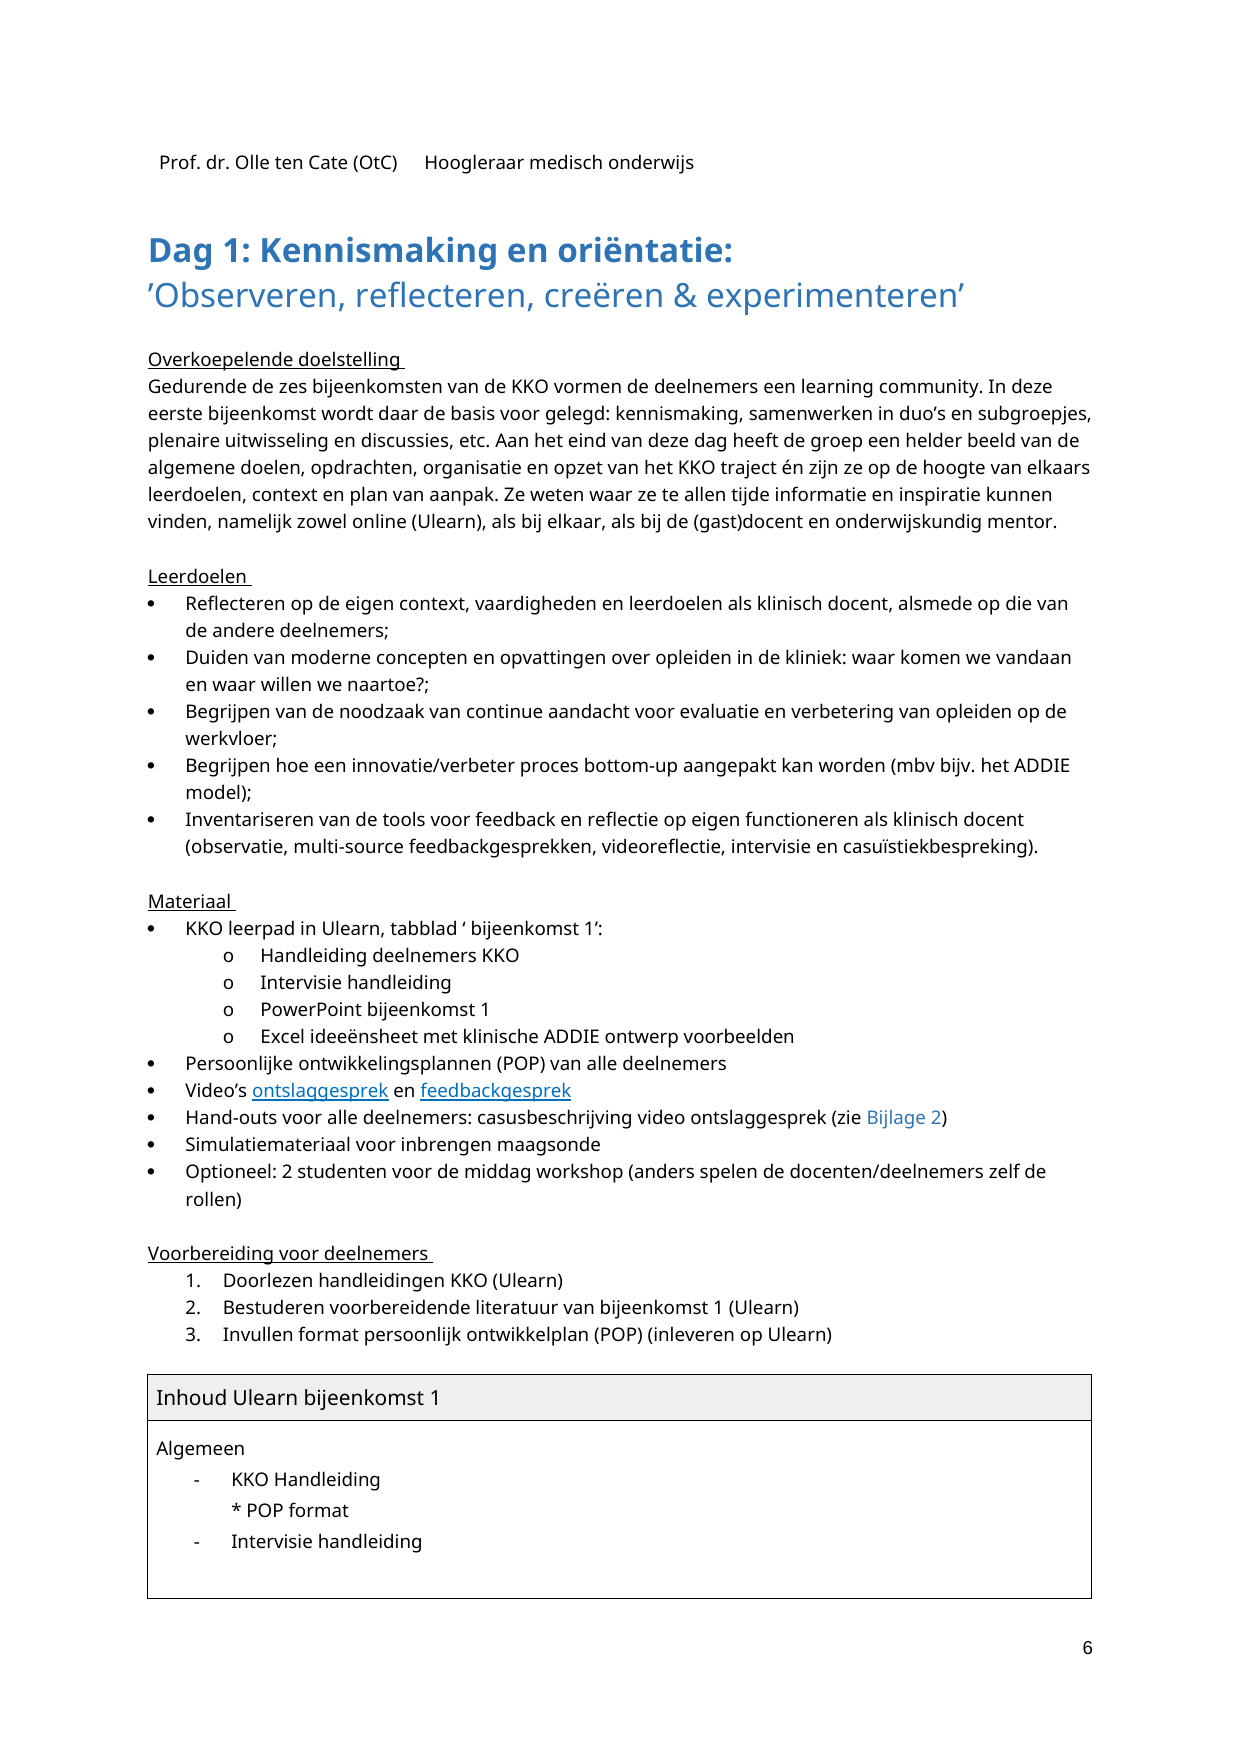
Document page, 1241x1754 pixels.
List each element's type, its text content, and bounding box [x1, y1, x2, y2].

list Simulatiemateriaal voor inbrengen maagsonde [148, 1130, 1093, 1157]
list Begrijpen van de noodzaak van continue aandacht voor evaluatie en verbetering van opleiden op de werkvloer; [148, 697, 1093, 751]
text Leerdoelen [148, 561, 1093, 588]
list Inventariseren van de tools voor feedback en reflectie op eigen functioneren als klinisch docent (observatie, multi-source feedbackgesprekken, videoreflectie, intervisie en casuïstiekbespreking). [148, 805, 1093, 859]
table_header Inhoud Ulearn bijeenkomst 1 [148, 1375, 1091, 1420]
list KKO leerpad in Ulearn, tabblad ‘ bijeenkomst 1’: [148, 913, 1093, 941]
list Excel ideeënsheet met klinische ADDIE ontwerp voorbeelden [223, 1022, 1093, 1049]
subtitle Dag 1: Kennismaking en oriëntatie: ’Observeren, reflecteren, creëren & experimenteren’ [148, 227, 1093, 318]
text Overkoepelende doelstelling [148, 345, 1093, 372]
list Persoonlijke ontwikkelingsplannen (POP) van alle deelnemers [148, 1049, 1093, 1076]
list Doorlezen handleidingen KKO (Ulearn) [185, 1266, 1093, 1293]
list PowerPoint bijeenkomst 1 [223, 995, 1093, 1022]
list Video’s ontslaggesprek en feedbackgesprek [148, 1076, 1093, 1103]
list Optioneel: 2 studenten voor de middag workshop (anders spelen de docenten/deelnemers zelf de rollen) [148, 1157, 1093, 1211]
text Materiaal [148, 886, 1093, 913]
text Voorbereiding voor deelnemers [148, 1238, 1093, 1266]
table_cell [148, 1421, 1091, 1598]
list Handleiding deelnemers KKO [223, 941, 1093, 968]
list Intervisie handleiding [223, 968, 1093, 995]
text Gedurende de zes bijeenkomsten van de KKO vormen de deelnemers een learning community. In deze eerste bijeenkomst wordt daar de basis voor gelegd: kennismaking, samenwerken in duo’s en subgroepjes, plenaire uitwisseling en discussies, etc. Aan het eind van deze dag heeft de groep een helder beeld van de algemene doelen, opdrachten, organisatie en opzet van het KKO traject én zijn ze op de hoogte van elkaars leerdoelen, context en plan van aanpak. Ze weten waar ze te allen tijde informatie en inspiratie kunnen vinden, namelijk zowel online (Ulearn), als bij elkaar, als bij de (gast)docent en onderwijskundig mentor. [148, 372, 1093, 534]
list Duiden van moderne concepten en opvattingen over opleiden in de kliniek: waar komen we vandaan en waar willen we naartoe?; [148, 643, 1093, 697]
list Begrijpen hoe een innovatie/verbeter proces bottom-up aangepakt kan worden (mbv bijv. het ADDIE model); [148, 751, 1093, 805]
list Bestuderen voorbereidende literatuur van bijeenkomst 1 (Ulearn) [185, 1293, 1093, 1320]
list Reflecteren op de eigen context, vaardigheden en leerdoelen als klinisch docent, alsmede op die van de andere deelnemers; [148, 588, 1093, 643]
list Hand-outs voor alle deelnemers: casusbeschrijving video ontslaggesprek (zie Bijlage 2) [148, 1103, 1093, 1130]
table_cell Hoogleraar medisch onderwijs [413, 148, 1092, 175]
table_cell Prof. dr. Olle ten Cate (OtC) [148, 148, 413, 175]
list Invullen format persoonlijk ontwikkelplan (POP) (inleveren op Ulearn) [185, 1320, 1093, 1347]
